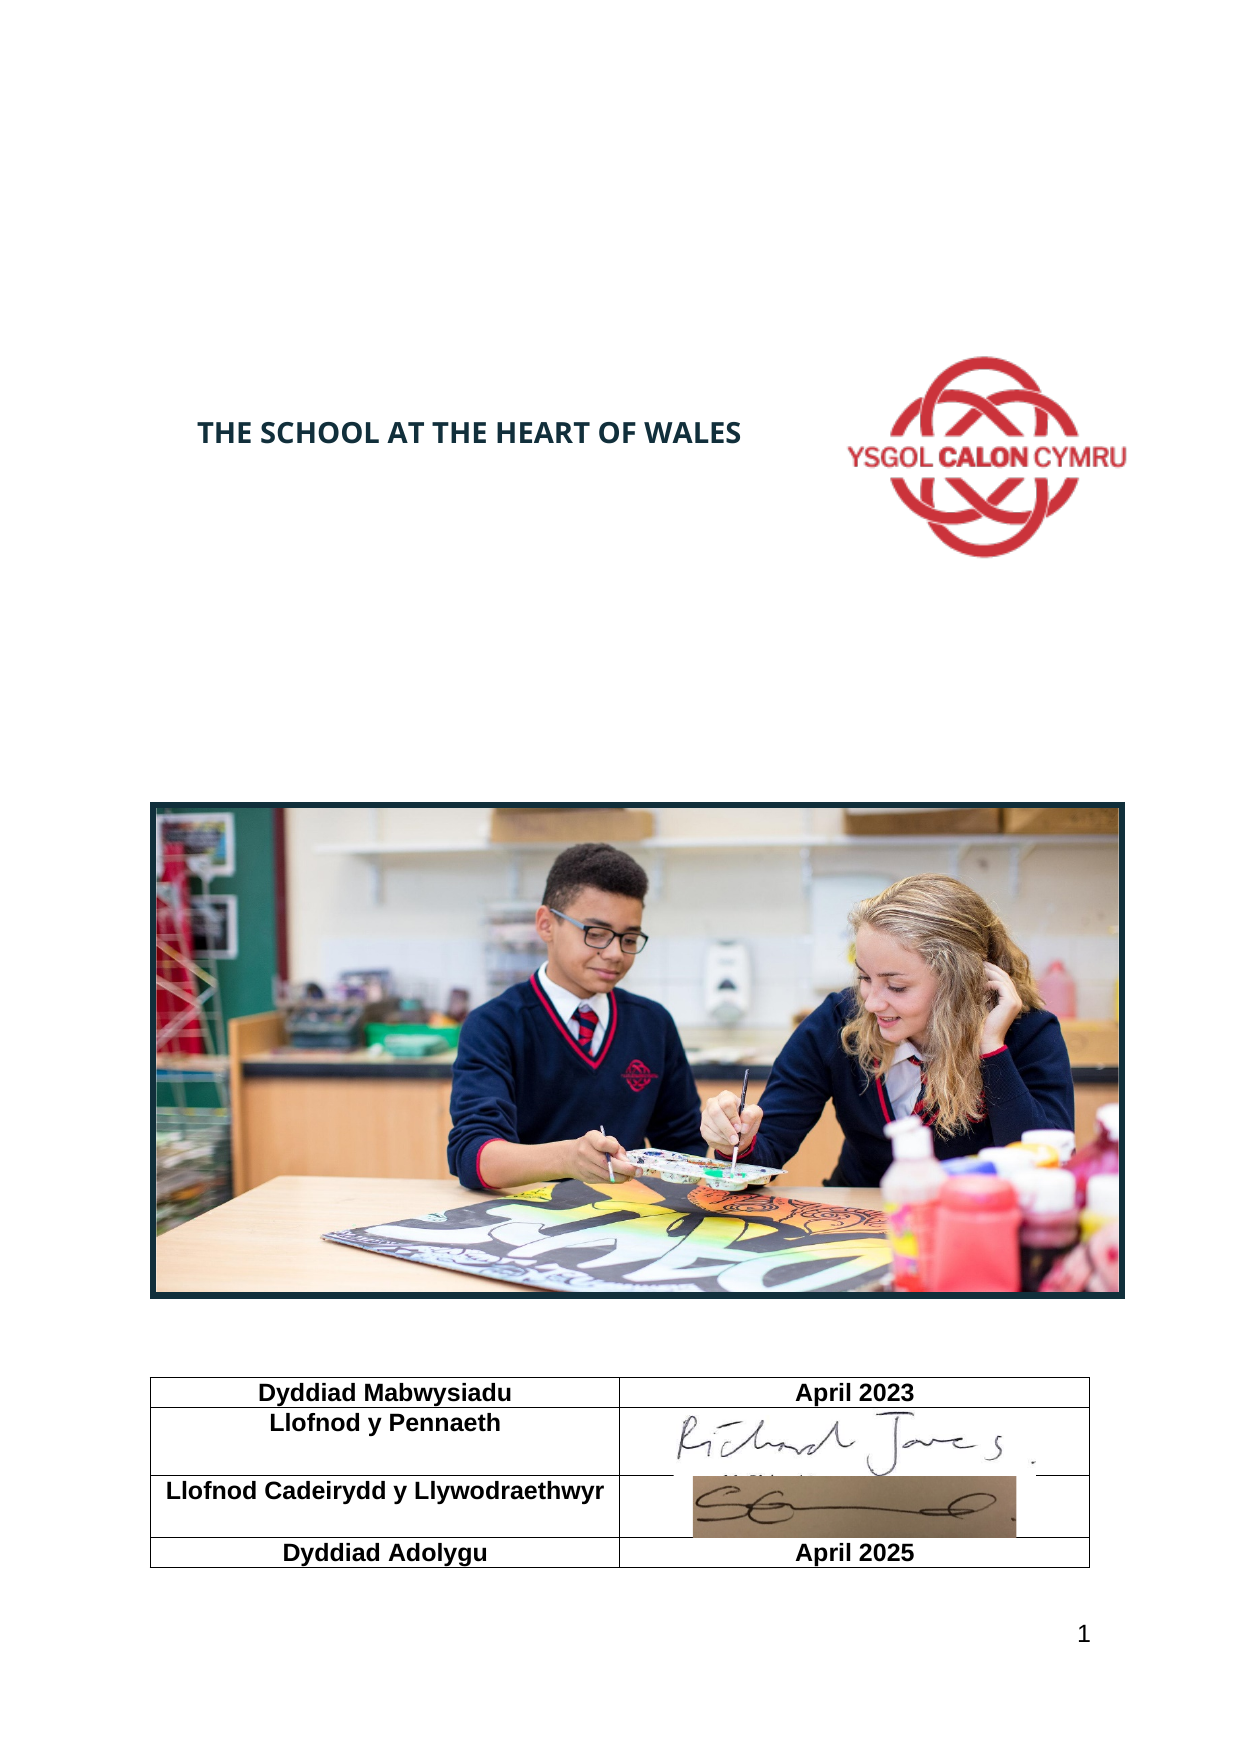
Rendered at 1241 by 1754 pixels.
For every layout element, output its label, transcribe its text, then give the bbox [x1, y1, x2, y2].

table_header [778, 340, 1151, 573]
table_header Dyddiad Mabwysiadu [151, 1378, 619, 1407]
table_cell [1017, 1476, 1089, 1537]
picture [673, 1408, 1036, 1538]
table_cell [620, 1408, 673, 1475]
table_header April 2023 [620, 1378, 1089, 1407]
table_cell [1036, 1408, 1089, 1475]
table_cell Llofnod Cadeirydd y Llywodraethwyr [151, 1476, 619, 1537]
table_cell Dyddiad Adolygu [151, 1538, 619, 1567]
picture [156, 808, 1119, 1292]
table_cell April 2025 [620, 1538, 1089, 1567]
table_header THE SCHOOL AT THE HEART OF WALES [89, 340, 776, 573]
picture [828, 350, 1142, 563]
table_cell [620, 1476, 692, 1537]
table_cell Llofnod y Pennaeth [151, 1408, 619, 1475]
